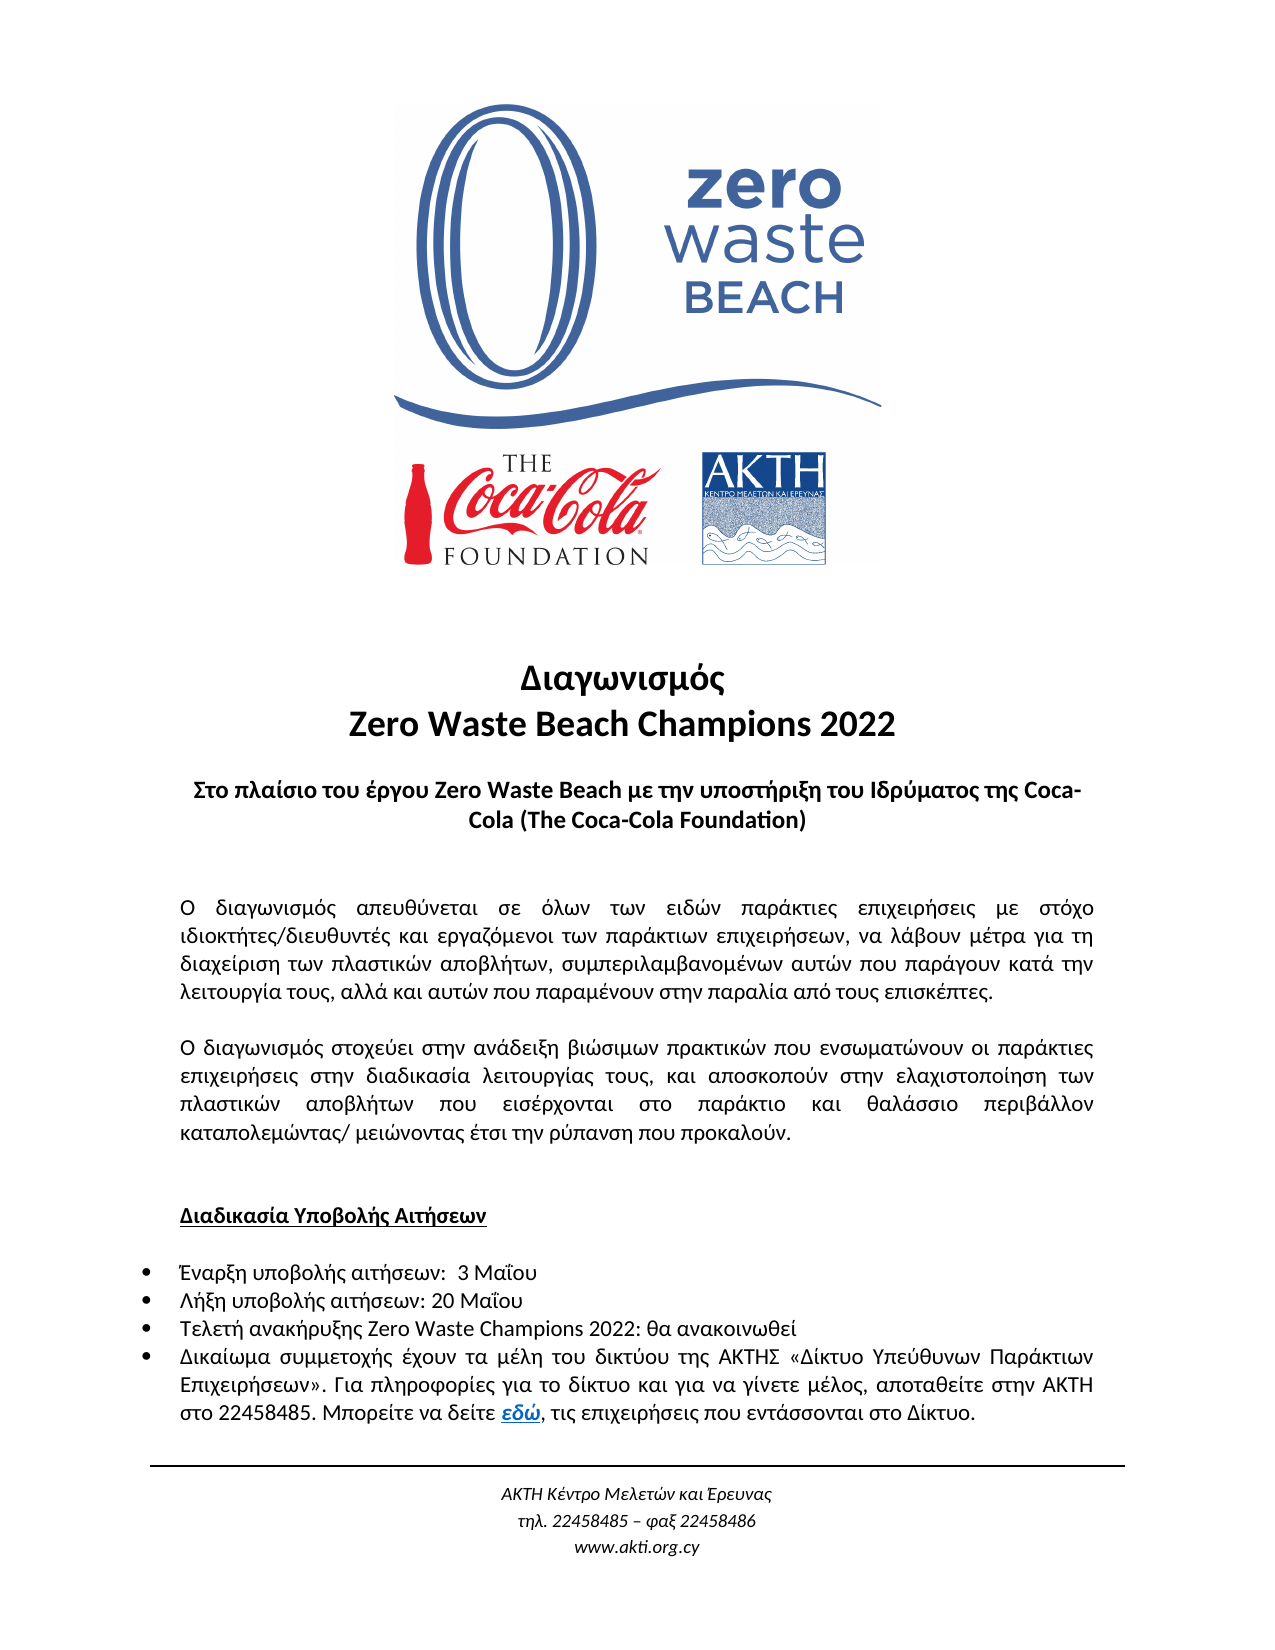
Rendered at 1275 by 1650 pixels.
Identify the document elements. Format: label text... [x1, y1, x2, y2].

text Διαδικασία Υποβολής Αιτήσεων [180, 1202, 1095, 1230]
text Στο πλαίσιο του έργου Zero Waste Beach με την υποστήριξη του Ιδρύματος της Coca-Cola (The Coca-Cola Foundation) [180, 774, 1095, 835]
list Λήξη υποβολής αιτήσεων: 20 Μαΐου [142, 1286, 1095, 1314]
list Έναρξη υποβολής αιτήσεων: 3 Μαΐου [142, 1258, 1095, 1286]
list Δικαίωμα συμμετοχής έχουν τα μέλη του δικτύου της ΑΚΤΗΣ «Δίκτυο Υπεύθυνων Παράκτιων Επιχειρήσεων». Για πληροφορίες για το δίκτυο και για να γίνετε μέλος, αποταθείτε στην ΑΚΤΗ στο 22458485. Μπορείτε να δείτε εδώ, τις επιχειρήσεις που εντάσσονται στο Δίκτυο. [142, 1342, 1095, 1426]
list Τελετή ανακήρυξης Zero Waste Champions 2022: θα ανακοινωθεί [142, 1314, 1095, 1342]
text Ο διαγωνισμός στοχεύει στην ανάδειξη βιώσιμων πρακτικών που ενσωματώνουν οι παράκτιες επιχειρήσεις στην διαδικασία λειτουργίας τους, και αποσκοπούν στην ελαχιστοποίηση των πλαστικών αποβλήτων που εισέρχονται στο παράκτιο και θαλάσσιο περιβάλλον καταπολεμώντας/ μειώνοντας έτσι την ρύπανση που προκαλούν. [180, 1033, 1095, 1146]
text Zero Waste Beach Champions 2022 [150, 700, 1095, 746]
text Ο διαγωνισμός απευθύνεται σε όλων των ειδών παράκτιες επιχειρήσεις με στόχο ιδιοκτήτες/διευθυντές και εργαζόμενοι των παράκτιων επιχειρήσεων, να λάβουν μέτρα για τη διαχείριση των πλαστικών αποβλήτων, συμπεριλαμβανομένων αυτών που παράγουν κατά την λειτουργία τους, αλλά και αυτών που παραμένουν στην παραλία από τους επισκέπτες. [180, 893, 1095, 1006]
picture [393, 104, 882, 565]
text Διαγωνισμός [150, 654, 1095, 700]
